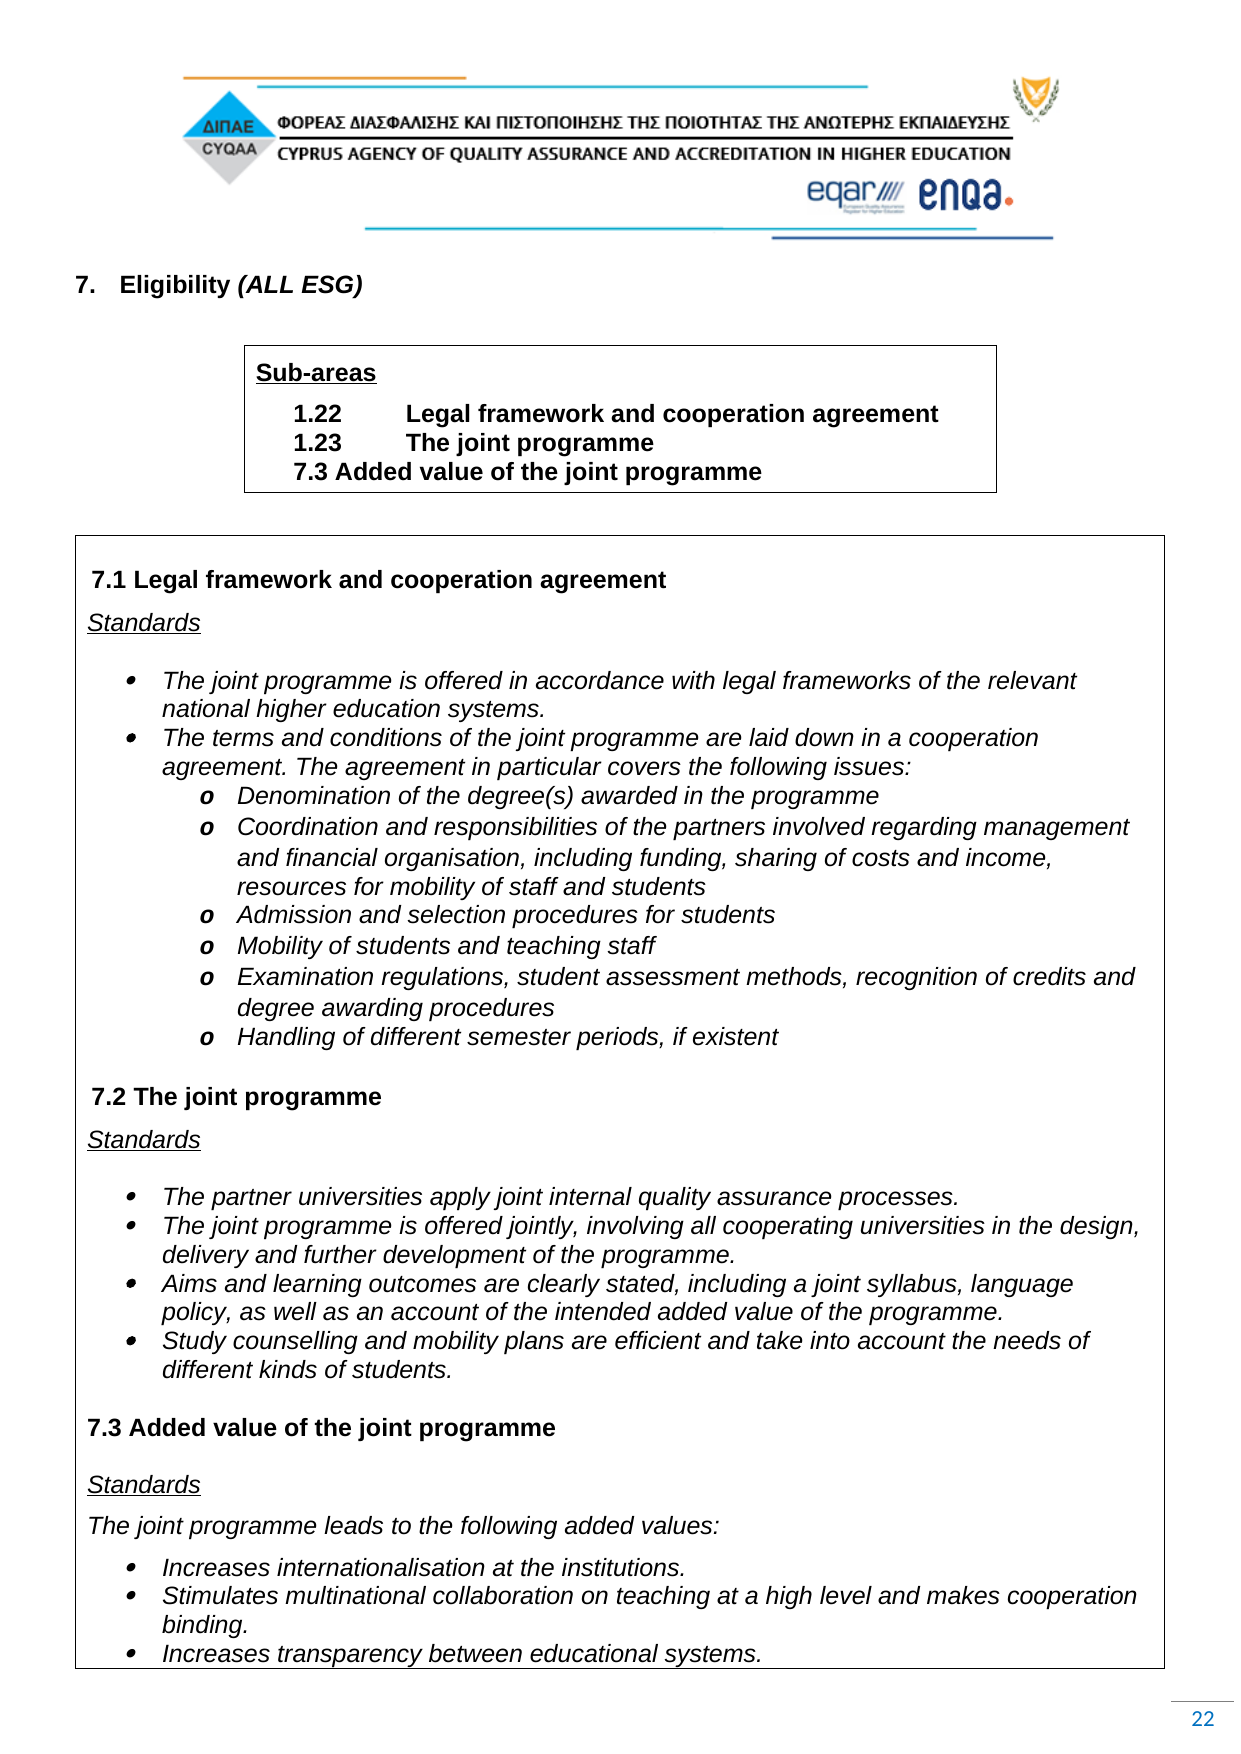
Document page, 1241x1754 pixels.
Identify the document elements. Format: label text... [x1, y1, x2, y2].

picture [177, 73, 1063, 243]
table_header Sub-areas Legal framework and cooperation agreement The joint programme 7.3 Added value of the joint programme [245, 346, 996, 492]
list Eligibility (ALL ESG) [75, 270, 1165, 299]
